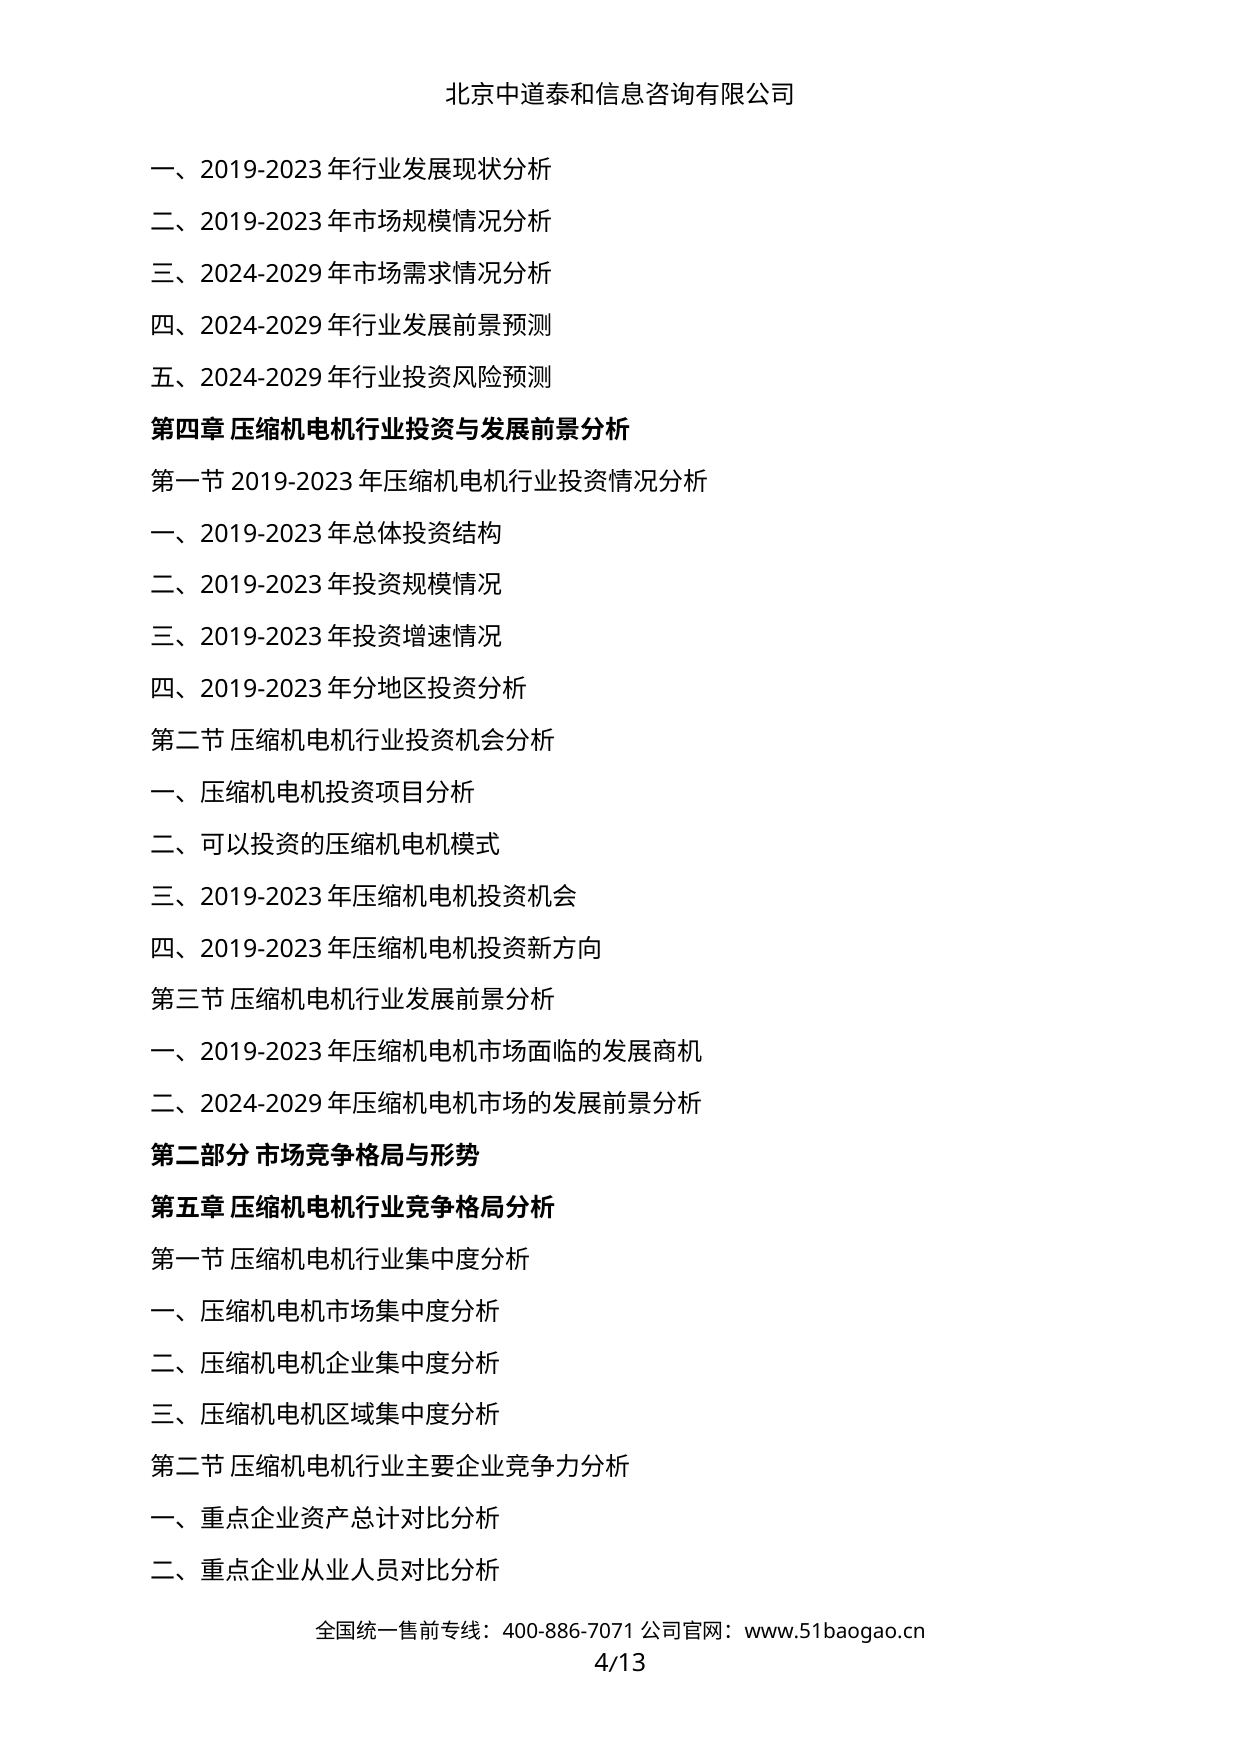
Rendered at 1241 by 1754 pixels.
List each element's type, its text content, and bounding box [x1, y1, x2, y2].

text 第二部分 市场竞争格局与形势 [150, 1136, 1090, 1172]
text 二、可以投资的压缩机电机模式 [150, 824, 1090, 861]
text 一、2019-2023年总体投资结构 [150, 513, 1090, 549]
text 三、2019-2023年投资增速情况 [150, 617, 1090, 653]
text 第二节 压缩机电机行业投资机会分析 [150, 721, 1090, 757]
text 第三节 压缩机电机行业发展前景分析 [150, 980, 1090, 1016]
text 第二节 压缩机电机行业主要企业竞争力分析 [150, 1447, 1090, 1483]
text 一、2019-2023年压缩机电机市场面临的发展商机 [150, 1032, 1090, 1068]
text 二、2024-2029年压缩机电机市场的发展前景分析 [150, 1084, 1090, 1120]
text 第一节 2019-2023年压缩机电机行业投资情况分析 [150, 461, 1090, 497]
text 第五章 压缩机电机行业竞争格局分析 [150, 1187, 1090, 1224]
text 三、2024-2029年市场需求情况分析 [150, 254, 1090, 290]
text 一、2019-2023年行业发展现状分析 [150, 150, 1090, 186]
text 二、2019-2023年投资规模情况 [150, 565, 1090, 601]
text 五、2024-2029年行业投资风险预测 [150, 357, 1090, 394]
text 一、压缩机电机市场集中度分析 [150, 1291, 1090, 1327]
text 一、重点企业资产总计对比分析 [150, 1499, 1090, 1535]
text 二、压缩机电机企业集中度分析 [150, 1343, 1090, 1379]
text 四、2024-2029年行业发展前景预测 [150, 306, 1090, 342]
text 三、2019-2023年压缩机电机投资机会 [150, 876, 1090, 912]
text 第四章 压缩机电机行业投资与发展前景分析 [150, 409, 1090, 446]
text 二、重点企业从业人员对比分析 [150, 1551, 1090, 1587]
text 二、2019-2023年市场规模情况分析 [150, 202, 1090, 238]
text 一、压缩机电机投资项目分析 [150, 772, 1090, 809]
text 第一节 压缩机电机行业集中度分析 [150, 1239, 1090, 1276]
text 四、2019-2023年压缩机电机投资新方向 [150, 928, 1090, 964]
text 三、压缩机电机区域集中度分析 [150, 1395, 1090, 1431]
text 四、2019-2023年分地区投资分析 [150, 669, 1090, 705]
